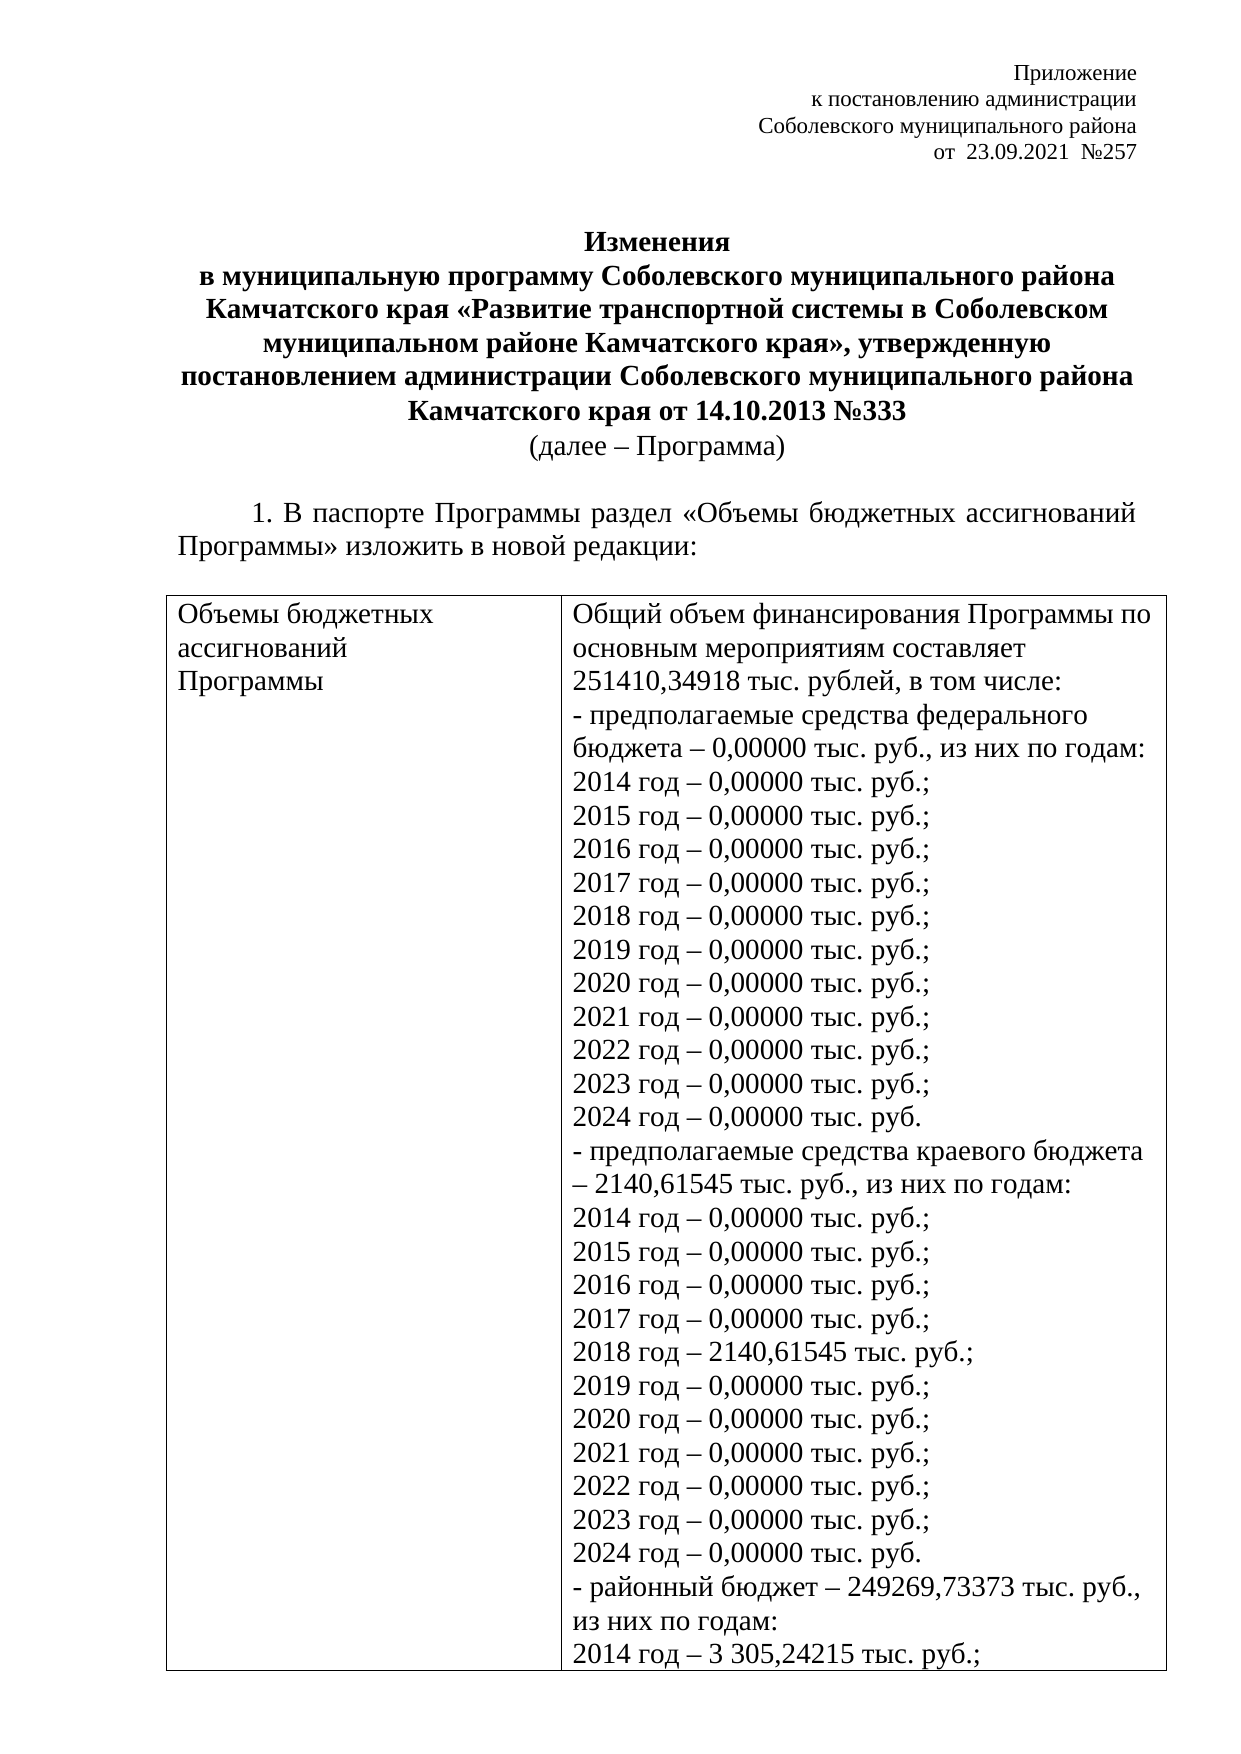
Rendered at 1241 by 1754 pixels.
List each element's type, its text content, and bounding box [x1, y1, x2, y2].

text 1. В паспорте Программы раздел «Объемы бюджетных ассигнований Программы» изложить в новой редакции: [177, 495, 1137, 562]
text (далее – Программа) [177, 428, 1137, 461]
text в муниципальную программу Соболевского муниципального района Камчатского края «Развитие транспортной системы в Соболевском муниципальном районе Камчатского края», утвержденную постановлением администрации Соболевского муниципального района Камчатского края от 14.10.2013 №333 [177, 258, 1137, 428]
text от 23.09.2021 №257 [177, 138, 1137, 164]
text Приложение [177, 59, 1137, 85]
text Изменения [177, 224, 1137, 258]
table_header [562, 596, 1166, 1670]
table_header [167, 596, 561, 1670]
text Соболевского муниципального района [177, 112, 1137, 138]
text к постановлению администрации [177, 85, 1137, 112]
